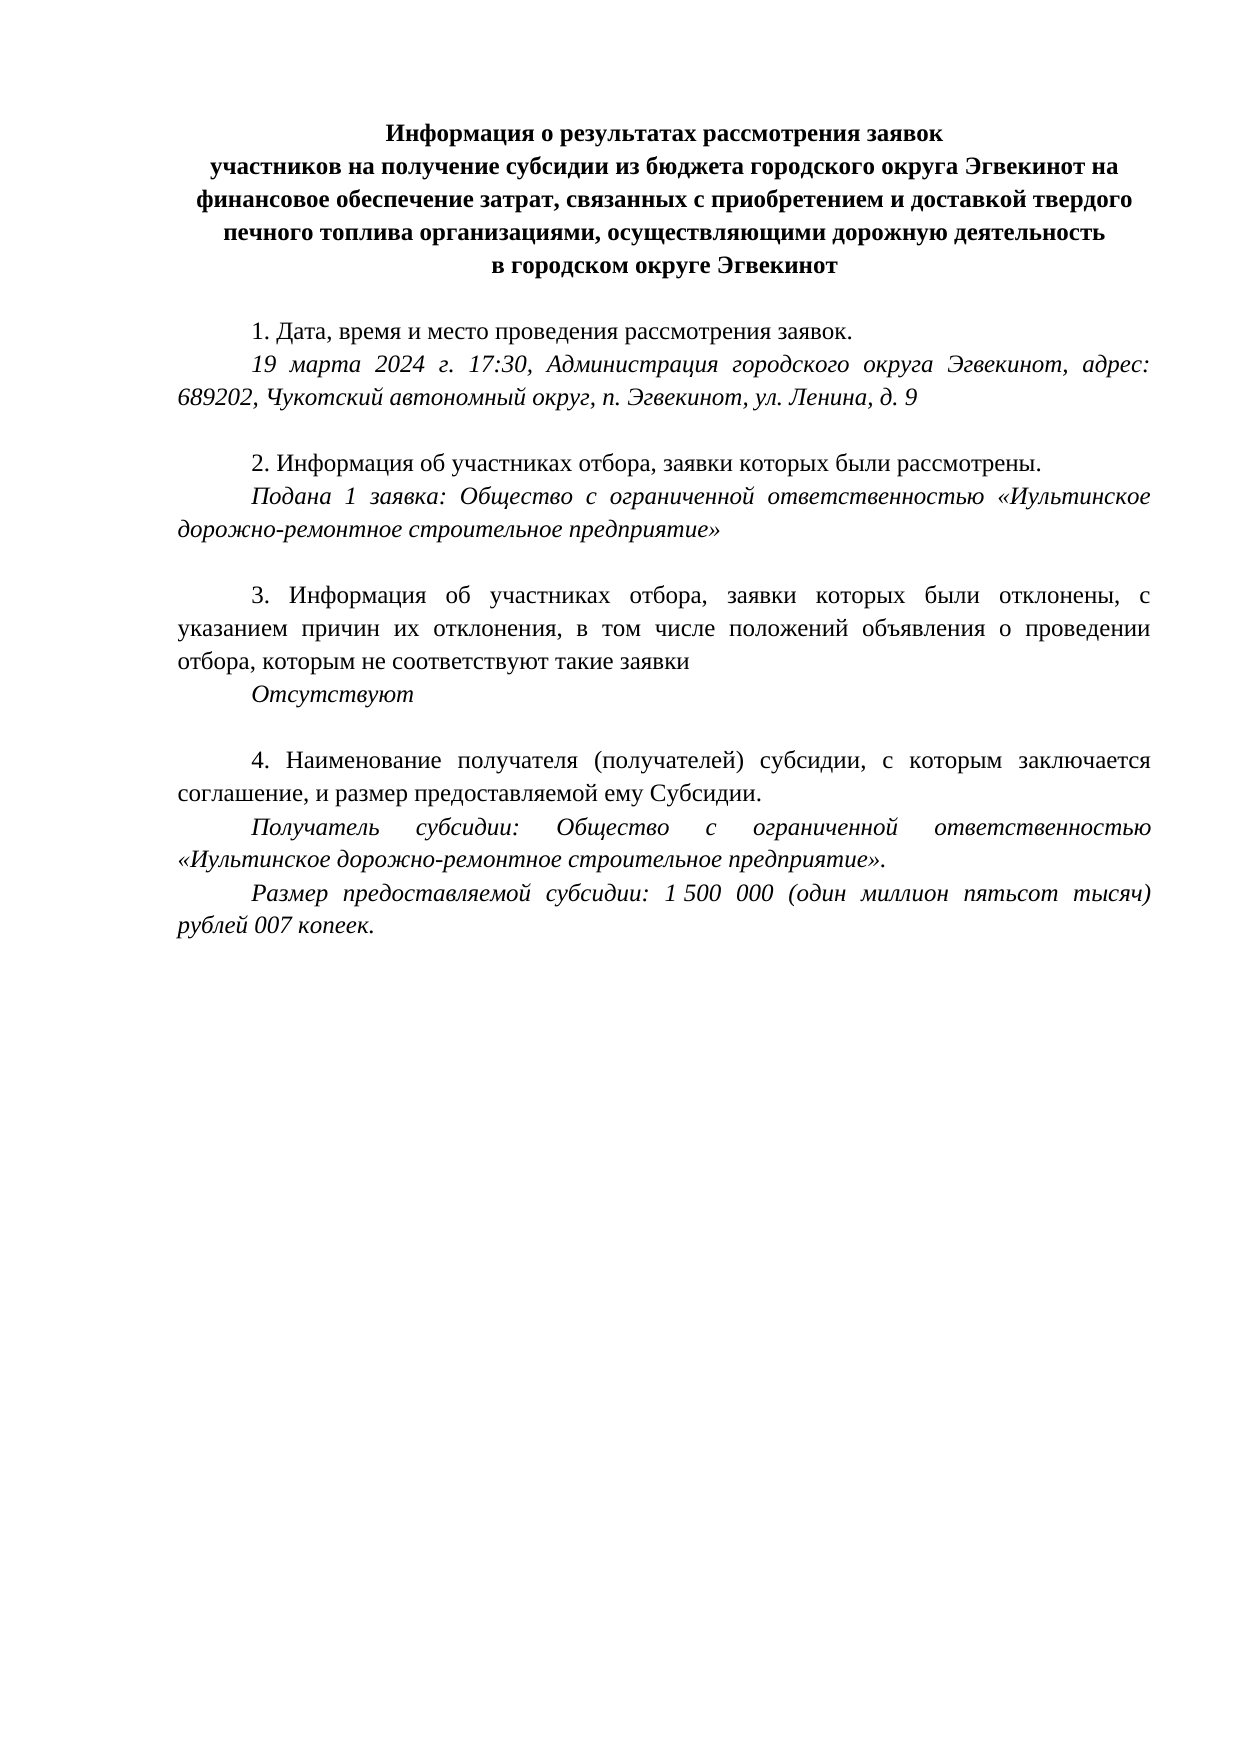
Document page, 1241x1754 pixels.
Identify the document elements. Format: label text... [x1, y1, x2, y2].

text 4. Наименование получателя (получателей) субсидии, с которым заключается соглашение, и размер предоставляемой ему Субсидии. [177, 746, 1152, 807]
text Размер предоставляемой субсидии: 1 500 000 (один миллион пятьсот тысяч) рублей 007 копеек. [177, 878, 1152, 939]
text Информация о результатах рассмотрения заявок [177, 118, 1152, 147]
text Отсутствуют [177, 679, 1152, 708]
text 19 марта 2024 г. 17:30, Администрация городского округа Эгвекинот, адрес: 689202, Чукотский автономный округ, п. Эгвекинот, ул. Ленина, д. 9 [177, 349, 1152, 411]
text Получатель субсидии: Общество с ограниченной ответственностью «Иультинское дорожно-ремонтное строительное предприятие». [177, 812, 1152, 873]
text участников на получение субсидии из бюджета городского округа Эгвекинот на финансовое обеспечение затрат, связанных с приобретением и доставкой твердого печного топлива организациями, осуществляющими дорожную деятельность [177, 151, 1152, 246]
text в городском округе Эгвекинот [177, 250, 1152, 279]
text 3. Информация об участниках отбора, заявки которых были отклонены, с указанием причин их отклонения, в том числе положений объявления о проведении отбора, которым не соответствуют такие заявки [177, 580, 1152, 675]
text 1. Дата, время и место проведения рассмотрения заявок. [177, 316, 1152, 345]
text 2. Информация об участниках отбора, заявки которых были рассмотрены. [177, 448, 1152, 477]
text Подана 1 заявка: Общество с ограниченной ответственностью «Иультинское дорожно-ремонтное строительное предприятие» [177, 481, 1152, 543]
